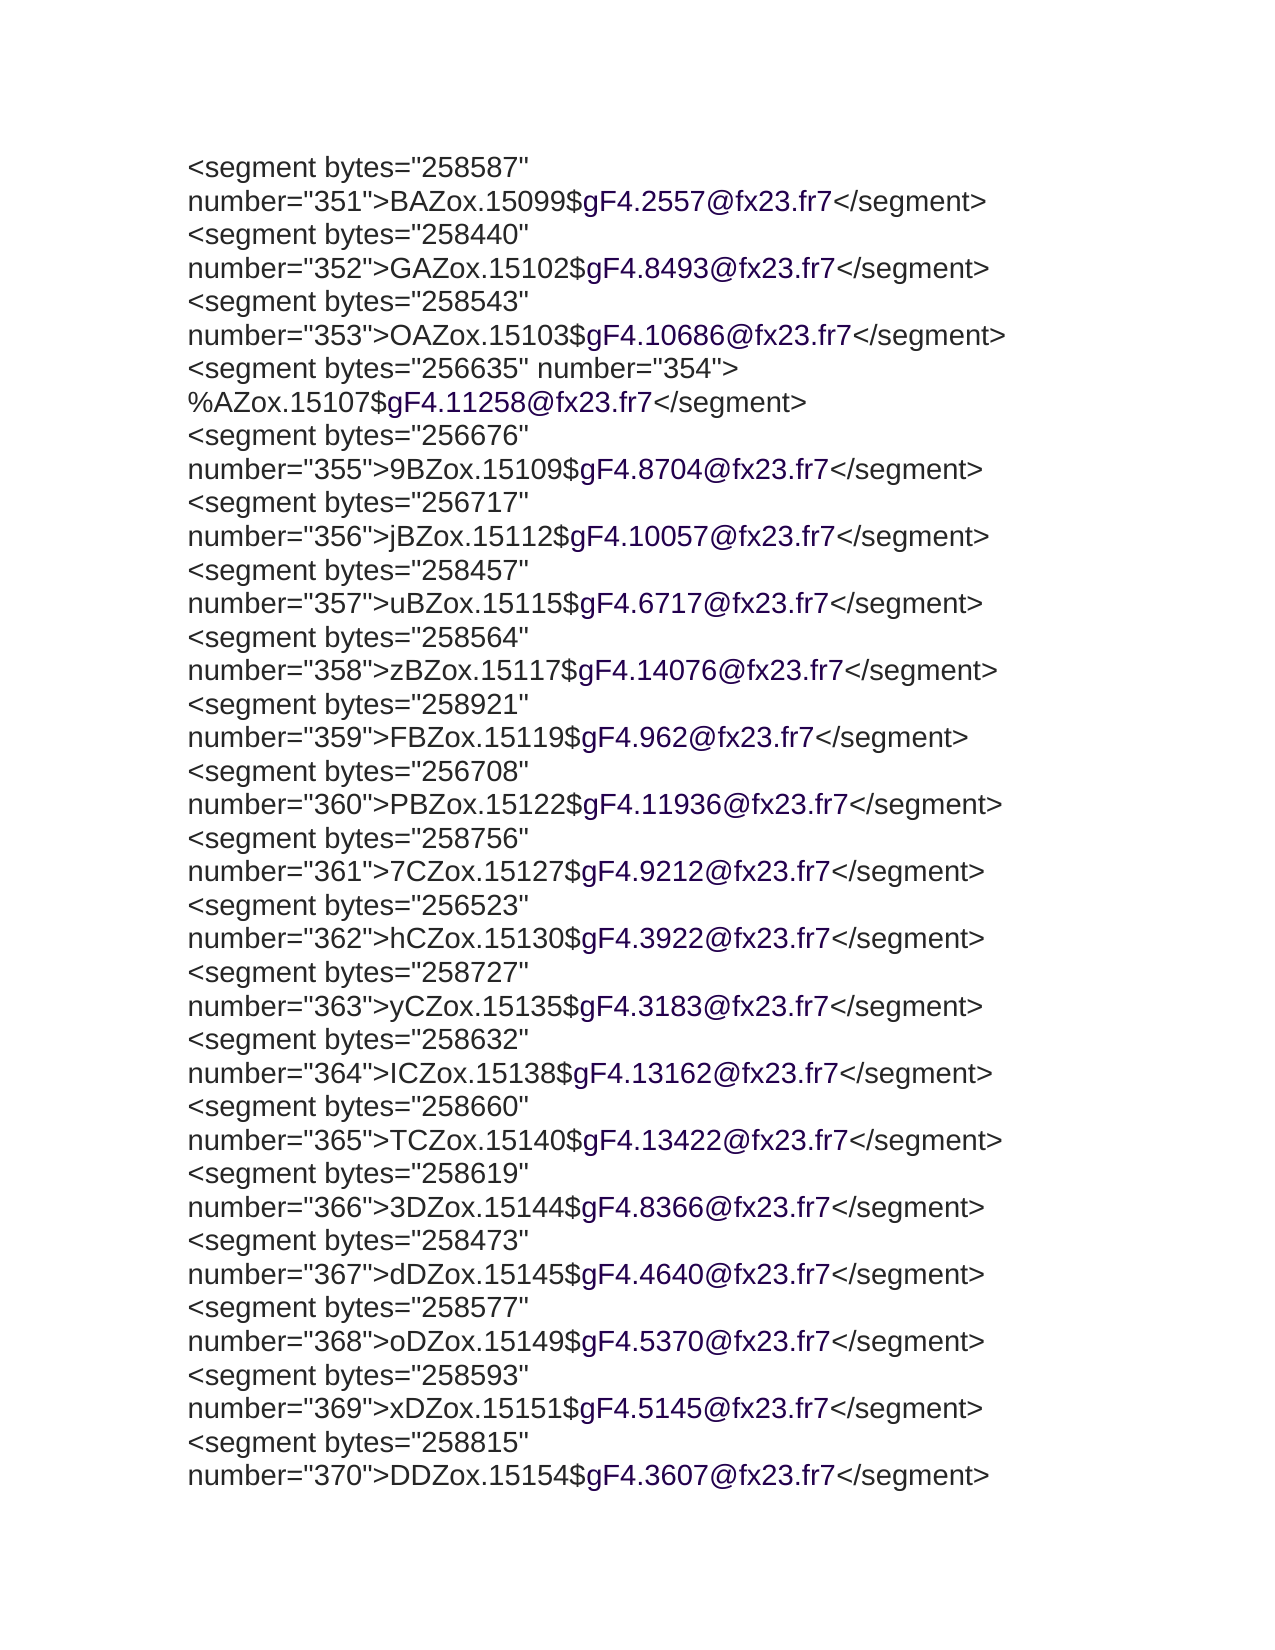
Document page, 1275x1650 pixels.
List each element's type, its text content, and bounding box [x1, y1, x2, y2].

text <segment bytes="256635" number="354">%AZox.15107$gF4.11258@fx23.fr7</segment> [187, 351, 1087, 418]
text <segment bytes="258587" number="351">BAZox.15099$gF4.2557@fx23.fr7</segment> [187, 150, 1087, 217]
text <segment bytes="256676" number="355">9BZox.15109$gF4.8704@fx23.fr7</segment> [187, 418, 1087, 485]
text <segment bytes="258619" number="366">3DZox.15144$gF4.8366@fx23.fr7</segment> [187, 1156, 1087, 1223]
text <segment bytes="258593" number="369">xDZox.15151$gF4.5145@fx23.fr7</segment> [187, 1357, 1087, 1424]
text <segment bytes="258756" number="361">7CZox.15127$gF4.9212@fx23.fr7</segment> [187, 821, 1087, 888]
text <segment bytes="258457" number="357">uBZox.15115$gF4.6717@fx23.fr7</segment> [187, 552, 1087, 619]
text <segment bytes="258473" number="367">dDZox.15145$gF4.4640@fx23.fr7</segment> [187, 1223, 1087, 1290]
text <segment bytes="256708" number="360">PBZox.15122$gF4.11936@fx23.fr7</segment> [187, 754, 1087, 821]
text <segment bytes="256717" number="356">jBZox.15112$gF4.10057@fx23.fr7</segment> [187, 485, 1087, 552]
text <segment bytes="256523" number="362">hCZox.15130$gF4.3922@fx23.fr7</segment> [187, 888, 1087, 955]
text <segment bytes="258632" number="364">ICZox.15138$gF4.13162@fx23.fr7</segment> [187, 1022, 1087, 1089]
text <segment bytes="258660" number="365">TCZox.15140$gF4.13422@fx23.fr7</segment> [187, 1089, 1087, 1156]
text <segment bytes="258815" number="370">DDZox.15154$gF4.3607@fx23.fr7</segment> [187, 1424, 1087, 1492]
text <segment bytes="258543" number="353">OAZox.15103$gF4.10686@fx23.fr7</segment> [187, 284, 1087, 351]
text <segment bytes="258440" number="352">GAZox.15102$gF4.8493@fx23.fr7</segment> [187, 217, 1087, 284]
text <segment bytes="258577" number="368">oDZox.15149$gF4.5370@fx23.fr7</segment> [187, 1290, 1087, 1357]
text <segment bytes="258921" number="359">FBZox.15119$gF4.962@fx23.fr7</segment> [187, 687, 1087, 754]
text <segment bytes="258564" number="358">zBZox.15117$gF4.14076@fx23.fr7</segment> [187, 619, 1087, 687]
text <segment bytes="258727" number="363">yCZox.15135$gF4.3183@fx23.fr7</segment> [187, 955, 1087, 1022]
